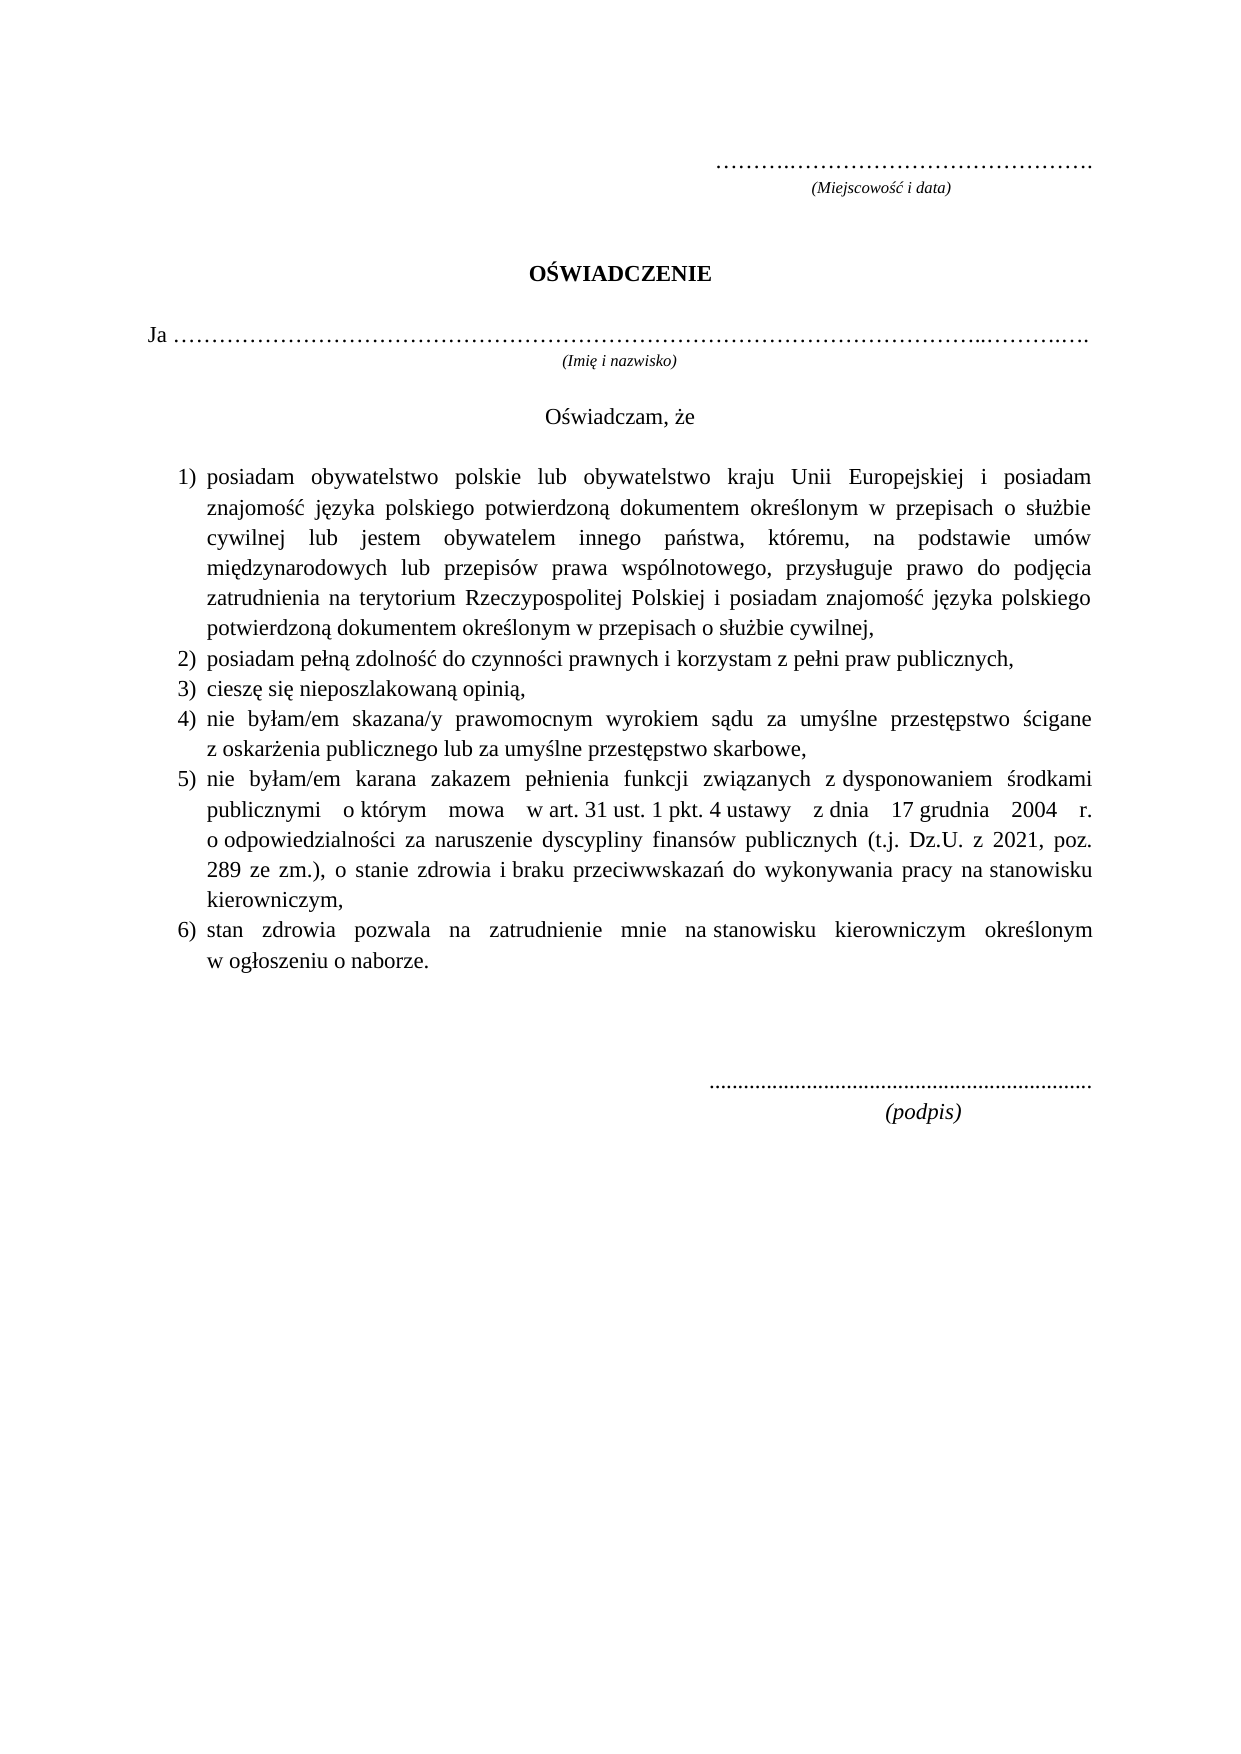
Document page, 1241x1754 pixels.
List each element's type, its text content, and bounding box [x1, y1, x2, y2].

list posiadam pełną zdolność do czynności prawnych i korzystam z pełni praw publicznych, [177, 645, 1093, 671]
text ……….…………………………………. [148, 148, 1093, 174]
list cieszę się nieposzlakowaną opinią, [177, 675, 1093, 701]
text Oświadczam, że [148, 403, 1093, 429]
text (podpis) [148, 1098, 1093, 1124]
list nie byłam/em skazana/y prawomocnym wyrokiem sądu za umyślne przestępstwo ścigane z oskarżenia publicznego lub za umyślne przestępstwo skarbowe, [177, 705, 1093, 762]
list posiadam obywatelstwo polskie lub obywatelstwo kraju Unii Europejskiej i posiadam znajomość języka polskiego potwierdzoną dokumentem określonym w przepisach o służbie cywilnej lub jestem obywatelem innego państwa, któremu, na podstawie umów międzynarodowych lub przepisów prawa wspólnotowego, przysługuje prawo do podjęcia zatrudnienia na terytorium Rzeczypospolitej Polskiej i posiadam znajomość języka polskiego potwierdzoną dokumentem określonym w przepisach o służbie cywilnej, [177, 463, 1093, 641]
text (Imię i nazwisko) [148, 351, 1093, 370]
list nie byłam/em karana zakazem pełnienia funkcji związanych z dysponowaniem środkami publicznymi o którym mowa w art. 31 ust. 1 pkt. 4 ustawy z dnia 17 grudnia 2004 r. o odpowiedzialności za naruszenie dyscypliny finansów publicznych (t.j. Dz.U. z 2021, poz. 289 ze zm.), o stanie zdrowia i braku przeciwwskazań do wykonywania pracy na stanowisku kierowniczym, [177, 766, 1093, 913]
list stan zdrowia pozwala na zatrudnienie mnie na stanowisku kierowniczym określonym w ogłoszeniu o naborze. [177, 917, 1093, 973]
text OŚWIADCZENIE [148, 260, 1093, 287]
text (Miejscowość i data) [738, 178, 1093, 197]
text ................................................................... [148, 1068, 1093, 1094]
text Ja ……………………………………………………………………………………………..……….…. [148, 321, 1093, 347]
